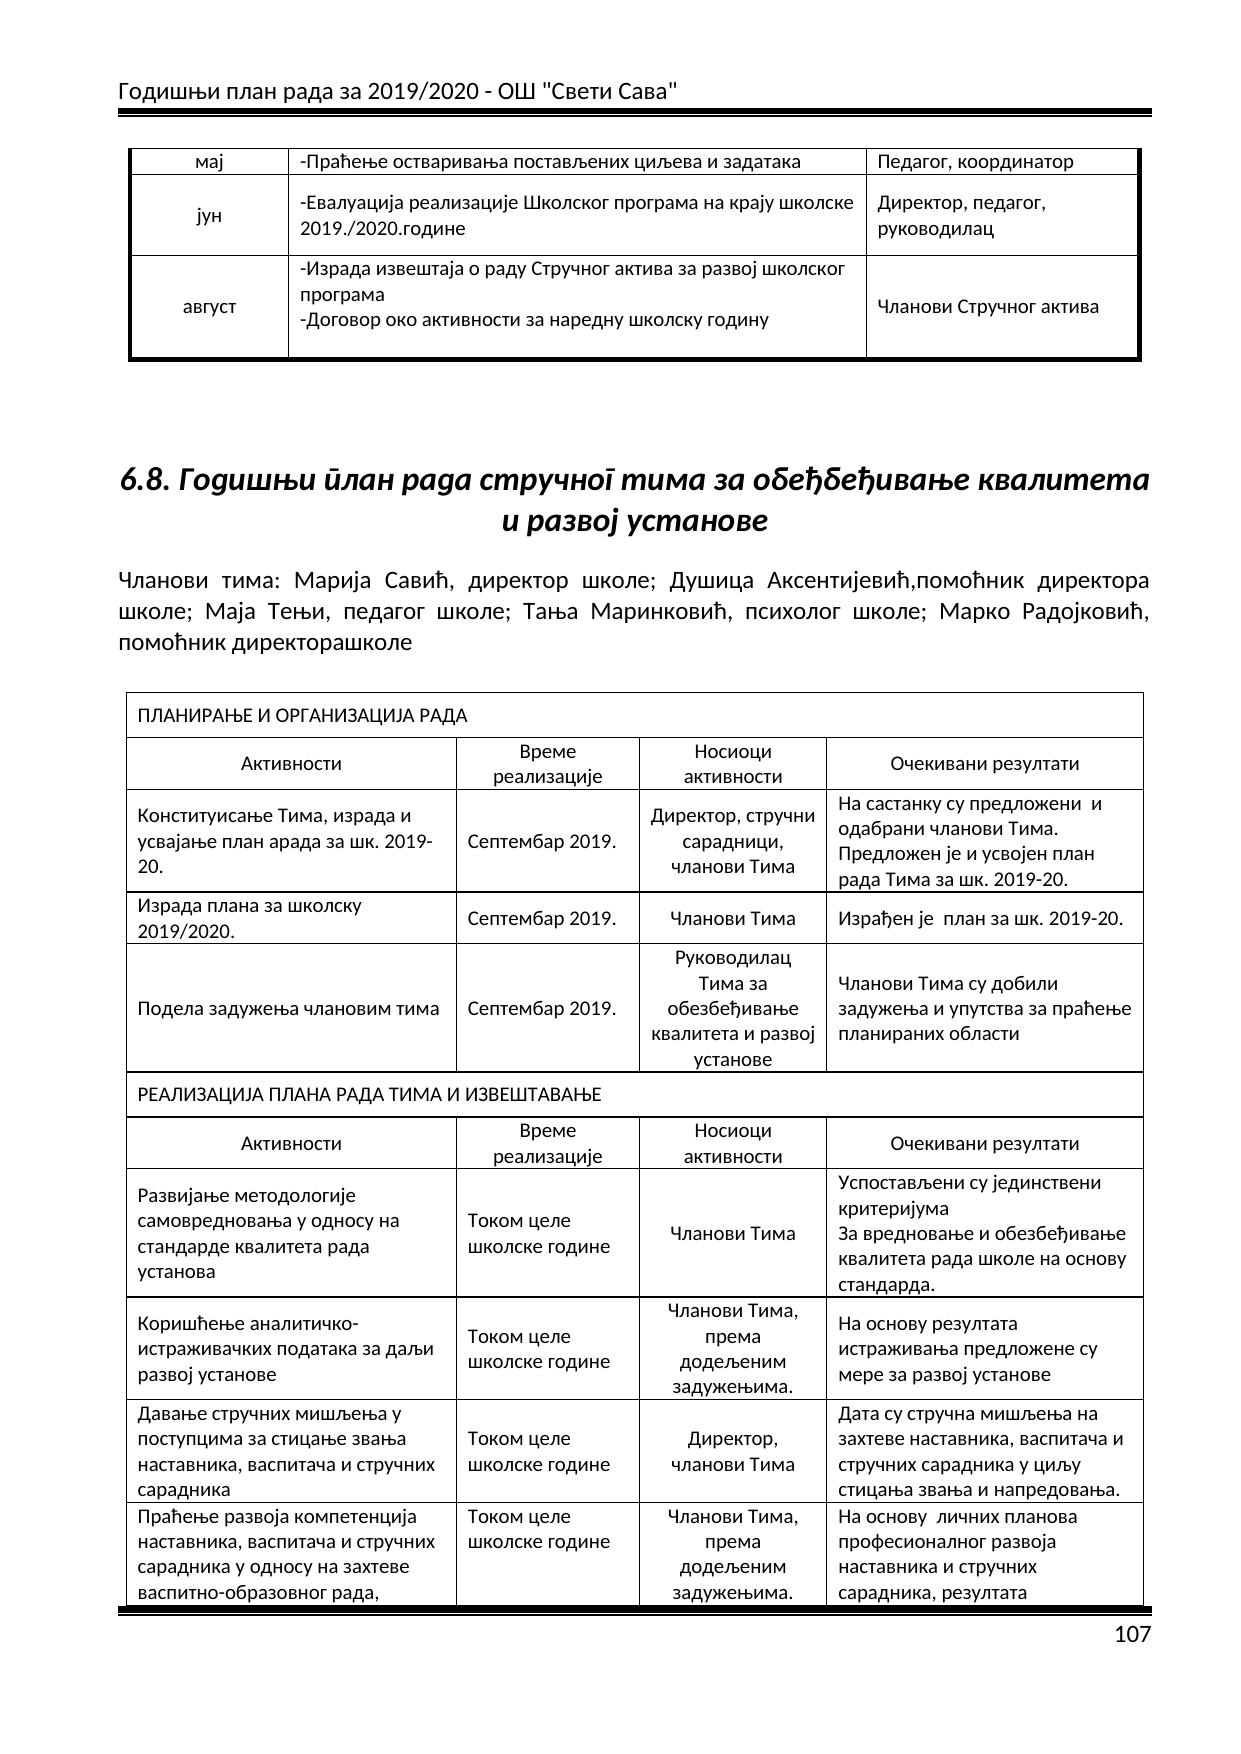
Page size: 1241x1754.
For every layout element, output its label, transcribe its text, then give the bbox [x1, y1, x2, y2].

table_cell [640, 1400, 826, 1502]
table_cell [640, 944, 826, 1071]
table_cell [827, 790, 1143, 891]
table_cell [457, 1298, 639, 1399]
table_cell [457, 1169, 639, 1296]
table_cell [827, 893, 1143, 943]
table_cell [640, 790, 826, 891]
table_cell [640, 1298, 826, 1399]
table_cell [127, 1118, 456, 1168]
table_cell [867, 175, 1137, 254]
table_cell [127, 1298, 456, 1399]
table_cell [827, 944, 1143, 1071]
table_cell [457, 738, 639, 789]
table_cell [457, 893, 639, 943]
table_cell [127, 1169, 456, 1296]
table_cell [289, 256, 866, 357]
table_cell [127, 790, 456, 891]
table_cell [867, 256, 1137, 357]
list 6.8. Годишњи план рада стручног тима за обеђбеђивање квалитета и развој установе [118, 458, 1152, 539]
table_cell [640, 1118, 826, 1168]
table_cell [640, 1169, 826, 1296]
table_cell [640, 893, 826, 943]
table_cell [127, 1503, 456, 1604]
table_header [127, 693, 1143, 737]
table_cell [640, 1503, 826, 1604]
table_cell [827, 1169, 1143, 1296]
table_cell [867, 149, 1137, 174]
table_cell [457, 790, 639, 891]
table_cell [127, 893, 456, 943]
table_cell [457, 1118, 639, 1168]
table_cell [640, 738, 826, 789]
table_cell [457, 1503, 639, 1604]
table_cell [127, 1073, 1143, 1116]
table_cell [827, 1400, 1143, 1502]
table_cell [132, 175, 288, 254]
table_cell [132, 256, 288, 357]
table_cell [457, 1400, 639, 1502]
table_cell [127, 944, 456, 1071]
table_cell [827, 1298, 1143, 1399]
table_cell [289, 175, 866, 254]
text Чланови тима: Марија Савић, директор школе; Душица Аксентијевић,помоћник директора школе; Маја Тењи, педагог школе; Тања Маринковић, психолог школе; Марко Радојковић, помоћник директорашколе [118, 564, 1152, 656]
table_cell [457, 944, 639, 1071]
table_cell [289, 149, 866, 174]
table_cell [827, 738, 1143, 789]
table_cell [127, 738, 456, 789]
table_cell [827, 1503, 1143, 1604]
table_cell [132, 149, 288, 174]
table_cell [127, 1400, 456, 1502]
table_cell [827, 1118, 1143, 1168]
